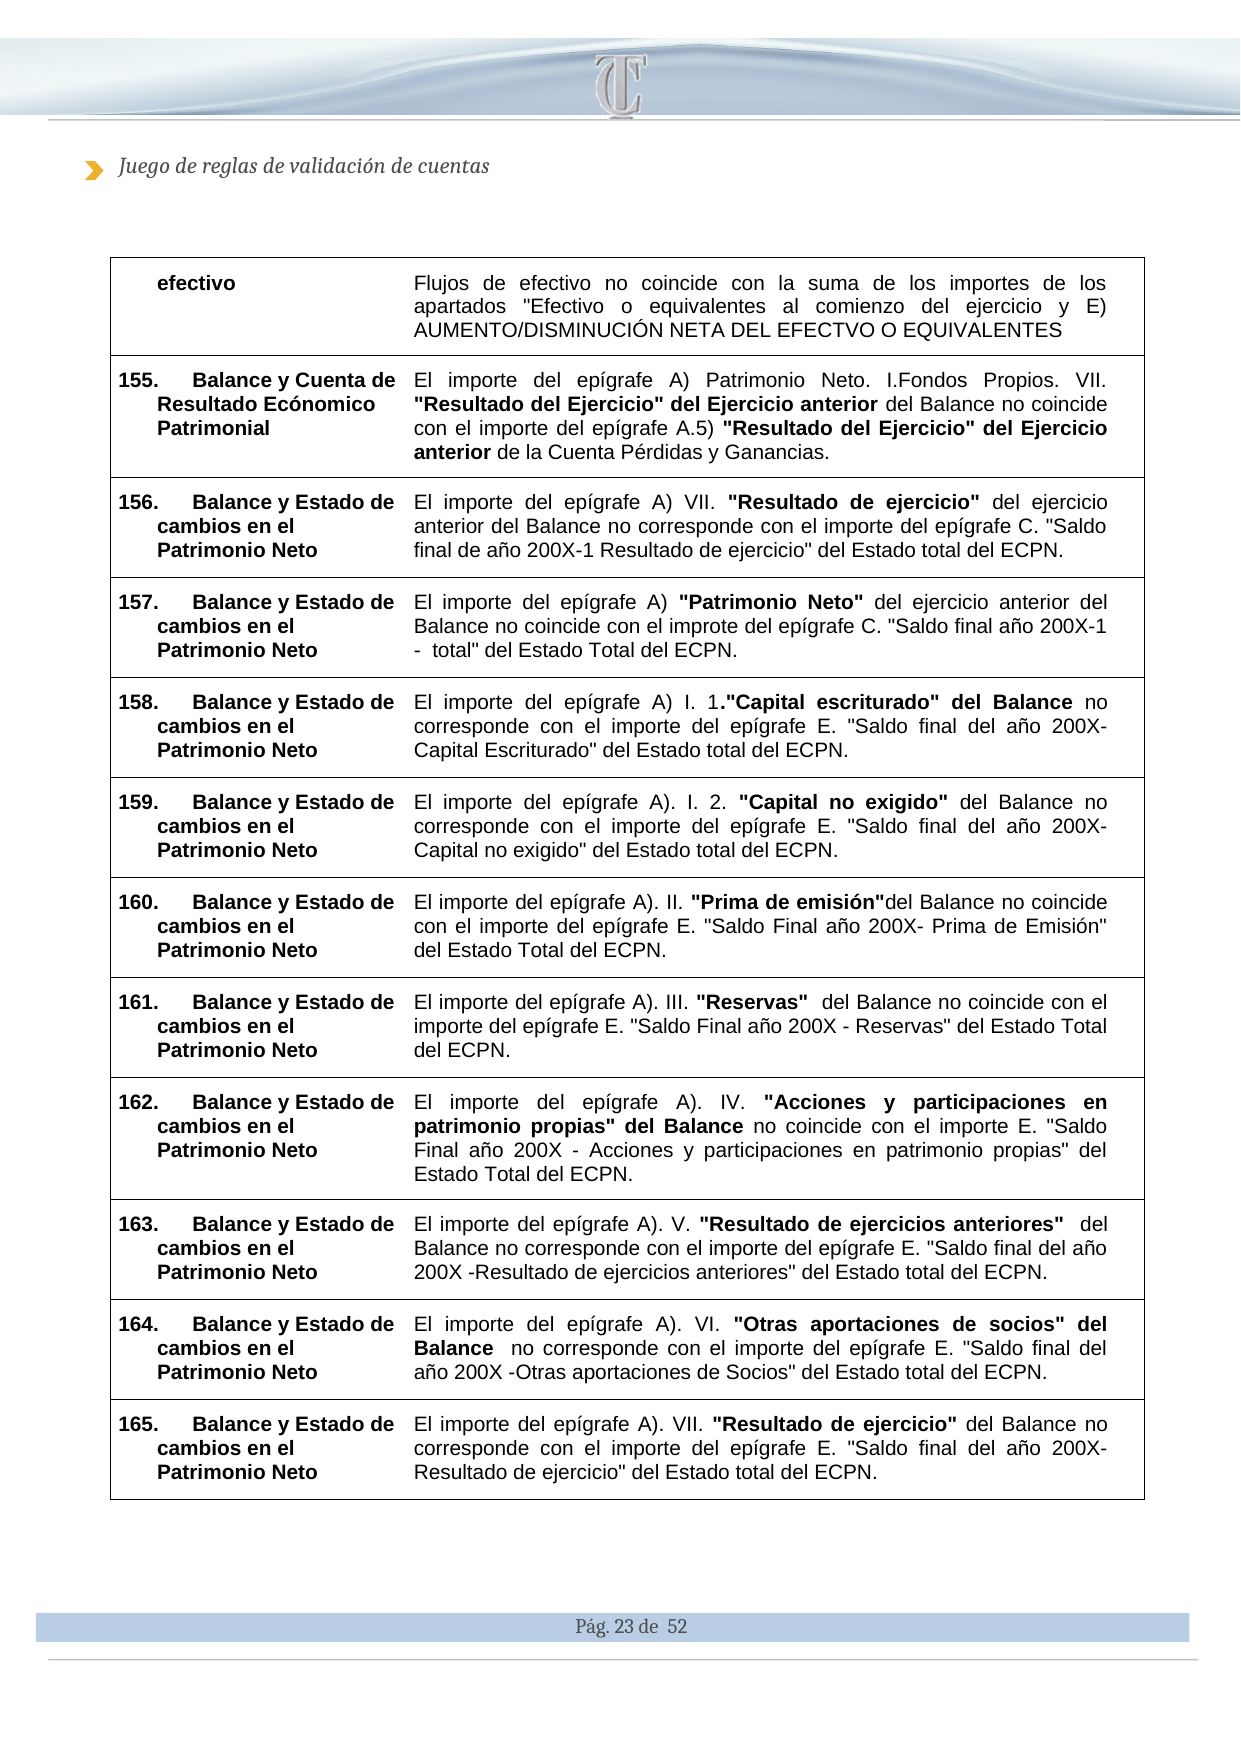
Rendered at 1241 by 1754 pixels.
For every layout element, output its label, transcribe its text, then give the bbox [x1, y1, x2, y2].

table_cell El importe del epígrafe A). V. "Resultado de ejercicios anteriores" del Balance no corresponde con el importe del epígrafe E. "Saldo final del año 200X -Resultado de ejercicios anteriores" del Estado total del ECPN. [406, 1200, 1144, 1298]
table_cell El importe del epígrafe A). IV. "Acciones y participaciones en patrimonio propias" del Balance no coincide con el importe E. "Saldo Final año 200X - Acciones y participaciones en patrimonio propias" del Estado Total del ECPN. [406, 1078, 1144, 1198]
table_cell Balance y Estado de cambios en el Patrimonio Neto [111, 1078, 406, 1198]
picture [0, 38, 1241, 128]
table_cell Balance y Estado de cambios en el Patrimonio Neto [111, 1300, 406, 1398]
table_cell Balance y Estado de cambios en el Patrimonio Neto [111, 578, 406, 677]
table_cell El importe del epígrafe A). VII. "Resultado de ejercicio" del Balance no corresponde con el importe del epígrafe E. "Saldo final del año 200X- Resultado de ejercicio" del Estado total del ECPN. [406, 1400, 1144, 1498]
table_cell Balance y Estado de cambios en el Patrimonio Neto [111, 1200, 406, 1298]
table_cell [406, 258, 1144, 355]
table_cell El importe del epígrafe A) "Patrimonio Neto" del ejercicio anterior del Balance no coincide con el improte del epígrafe C. "Saldo final año 200X-1 - total" del Estado Total del ECPN. [406, 578, 1144, 677]
table_cell Balance y Estado de cambios en el Patrimonio Neto [111, 978, 406, 1077]
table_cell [111, 258, 406, 355]
table_cell Balance y Estado de cambios en el Patrimonio Neto [111, 878, 406, 977]
table_cell El importe del epígrafe A) I. 1."Capital escriturado" del Balance no corresponde con el importe del epígrafe E. "Saldo final del año 200X- Capital Escriturado" del Estado total del ECPN. [406, 678, 1144, 777]
table_cell El importe del epígrafe A) VII. "Resultado de ejercicio" del ejercicio anterior del Balance no corresponde con el importe del epígrafe C. "Saldo final de año 200X-1 Resultado de ejercicio" del Estado total del ECPN. [406, 478, 1144, 577]
table_cell El importe del epígrafe A) Patrimonio Neto. I.Fondos Propios. VII. "Resultado del Ejercicio" del Ejercicio anterior del Balance no coincide con el importe del epígrafe A.5) "Resultado del Ejercicio" del Ejercicio anterior de la Cuenta Pérdidas y Ganancias. [406, 356, 1144, 477]
table_cell Balance y Estado de cambios en el Patrimonio Neto [111, 478, 406, 577]
table_cell Balance y Estado de cambios en el Patrimonio Neto [111, 778, 406, 877]
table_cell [111, 1400, 406, 1498]
table_cell El importe del epígrafe A). I. 2. "Capital no exigido" del Balance no corresponde con el importe del epígrafe E. "Saldo final del año 200X- Capital no exigido" del Estado total del ECPN. [406, 778, 1144, 877]
table_cell El importe del epígrafe A). VI. "Otras aportaciones de socios" del Balance no corresponde con el importe del epígrafe E. "Saldo final del año 200X -Otras aportaciones de Socios" del Estado total del ECPN. [406, 1300, 1144, 1398]
table_cell Balance y Estado de cambios en el Patrimonio Neto [111, 678, 406, 777]
table_cell El importe del epígrafe A). II. "Prima de emisión"del Balance no coincide con el importe del epígrafe E. "Saldo Final año 200X- Prima de Emisión" del Estado Total del ECPN. [406, 878, 1144, 977]
table_cell El importe del epígrafe A). III. "Reservas" del Balance no coincide con el importe del epígrafe E. "Saldo Final año 200X - Reservas" del Estado Total del ECPN. [406, 978, 1144, 1077]
table_cell Balance y Cuenta de Resultado Ecónomico Patrimonial [111, 356, 406, 477]
